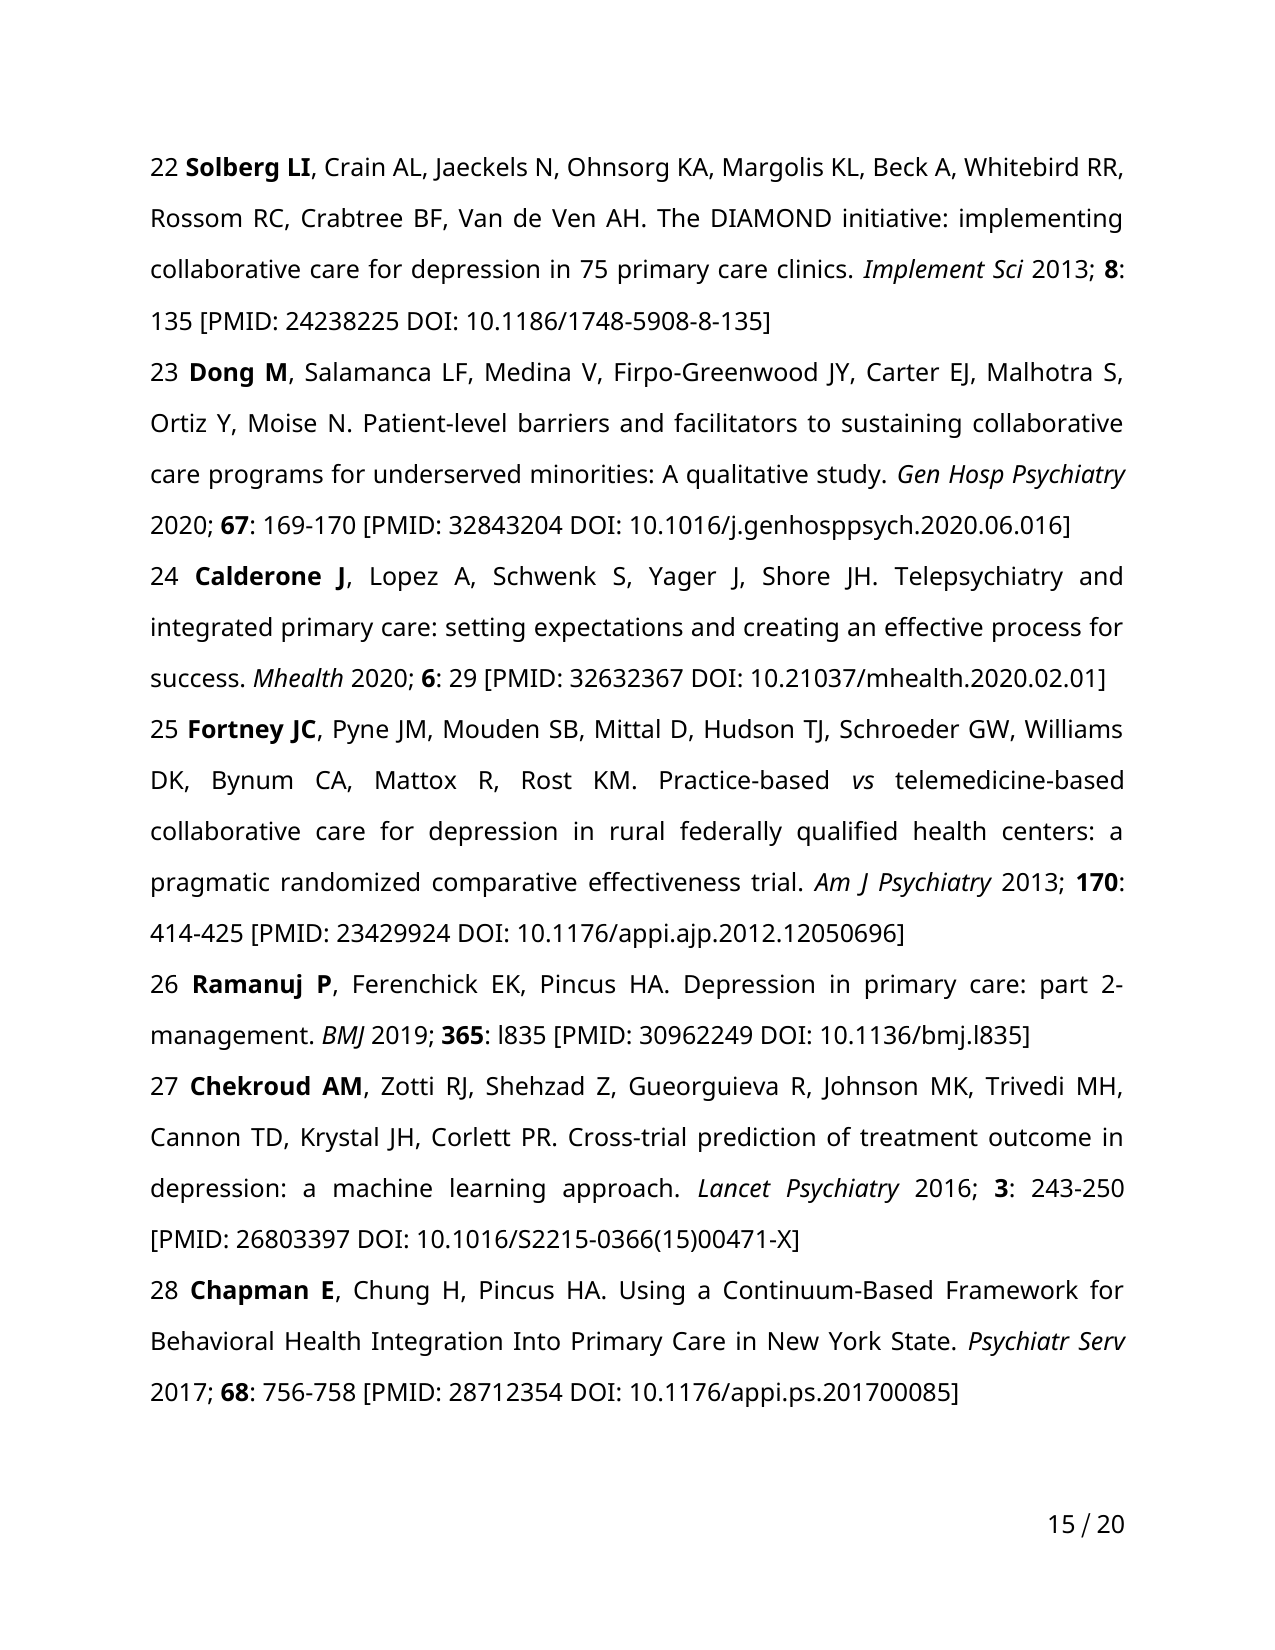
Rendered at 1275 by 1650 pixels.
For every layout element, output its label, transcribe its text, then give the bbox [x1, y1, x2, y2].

text 26 Ramanuj P, Ferenchick EK, Pincus HA. Depression in primary care: part 2-management. BMJ 2019; 365: l835 [PMID: 30962249 DOI: 10.1136/bmj.l835] [150, 967, 1125, 1052]
text 23 Dong M, Salamanca LF, Medina V, Firpo-Greenwood JY, Carter EJ, Malhotra S, Ortiz Y, Moise N. Patient-level barriers and facilitators to sustaining collaborative care programs for underserved minorities: A qualitative study. Gen Hosp Psychiatry 2020; 67: 169-170 [PMID: 32843204 DOI: 10.1016/j.genhosppsych.2020.06.016] [150, 354, 1125, 541]
text 27 Chekroud AM, Zotti RJ, Shehzad Z, Gueorguieva R, Johnson MK, Trivedi MH, Cannon TD, Krystal JH, Corlett PR. Cross-trial prediction of treatment outcome in depression: a machine learning approach. Lancet Psychiatry 2016; 3: 243-250 [PMID: 26803397 DOI: 10.1016/S2215-0366(15)00471-X] [150, 1069, 1125, 1256]
text 22 Solberg LI, Crain AL, Jaeckels N, Ohnsorg KA, Margolis KL, Beck A, Whitebird RR, Rossom RC, Crabtree BF, Van de Ven AH. The DIAMOND initiative: implementing collaborative care for depression in 75 primary care clinics. Implement Sci 2013; 8: 135 [PMID: 24238225 DOI: 10.1186/1748-5908-8-135] [150, 150, 1125, 337]
text 25 Fortney JC, Pyne JM, Mouden SB, Mittal D, Hudson TJ, Schroeder GW, Williams DK, Bynum CA, Mattox R, Rost KM. Practice-based vs telemedicine-based collaborative care for depression in rural federally qualified health centers: a pragmatic randomized comparative effectiveness trial. Am J Psychiatry 2013; 170: 414-425 [PMID: 23429924 DOI: 10.1176/appi.ajp.2012.12050696] [150, 711, 1125, 950]
text 28 Chapman E, Chung H, Pincus HA. Using a Continuum-Based Framework for Behavioral Health Integration Into Primary Care in New York State. Psychiatr Serv 2017; 68: 756-758 [PMID: 28712354 DOI: 10.1176/appi.ps.201700085] [150, 1273, 1125, 1409]
text 24 Calderone J, Lopez A, Schwenk S, Yager J, Shore JH. Telepsychiatry and integrated primary care: setting expectations and creating an effective process for success. Mhealth 2020; 6: 29 [PMID: 32632367 DOI: 10.21037/mhealth.2020.02.01] [150, 558, 1125, 694]
